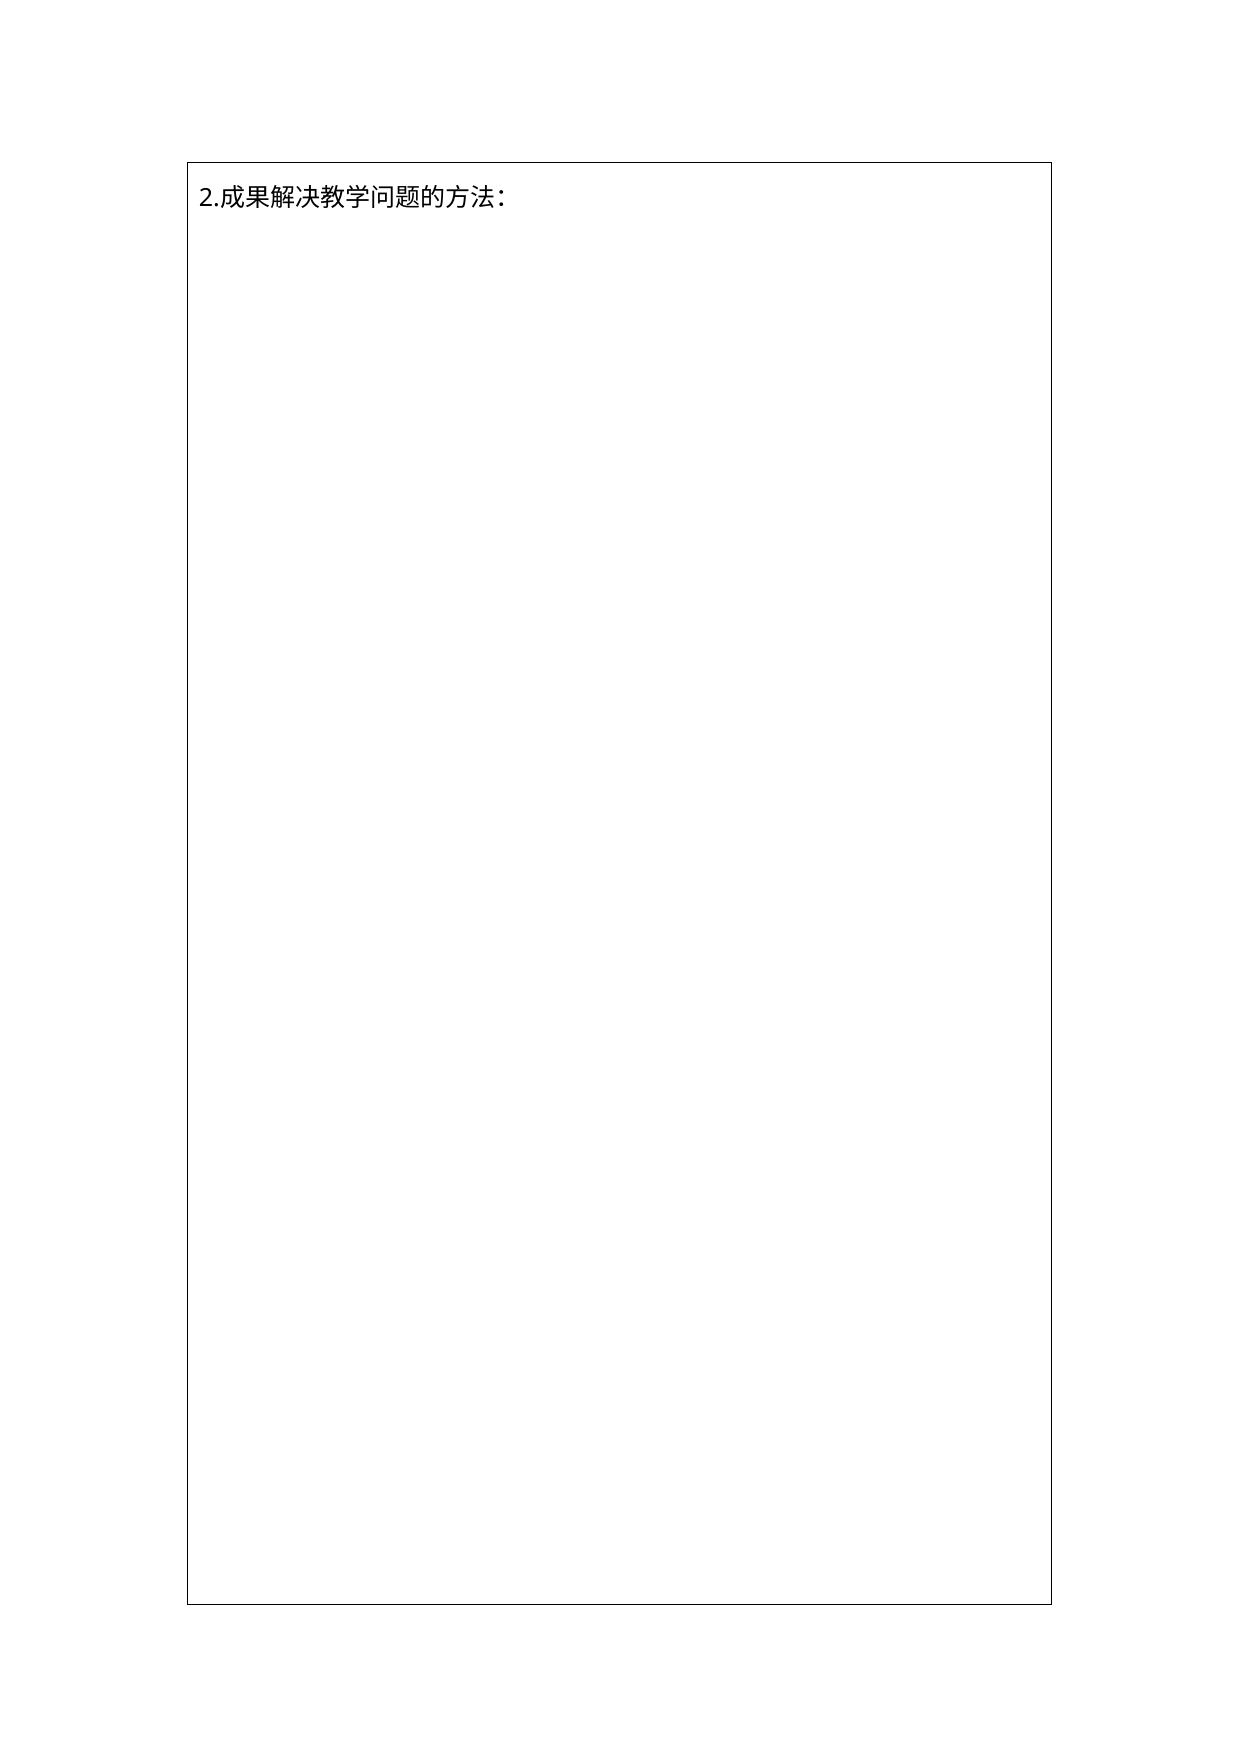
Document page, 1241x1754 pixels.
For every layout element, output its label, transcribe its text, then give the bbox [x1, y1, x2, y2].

table_cell 2.成果解决教学问题的方法： [188, 163, 1051, 1604]
